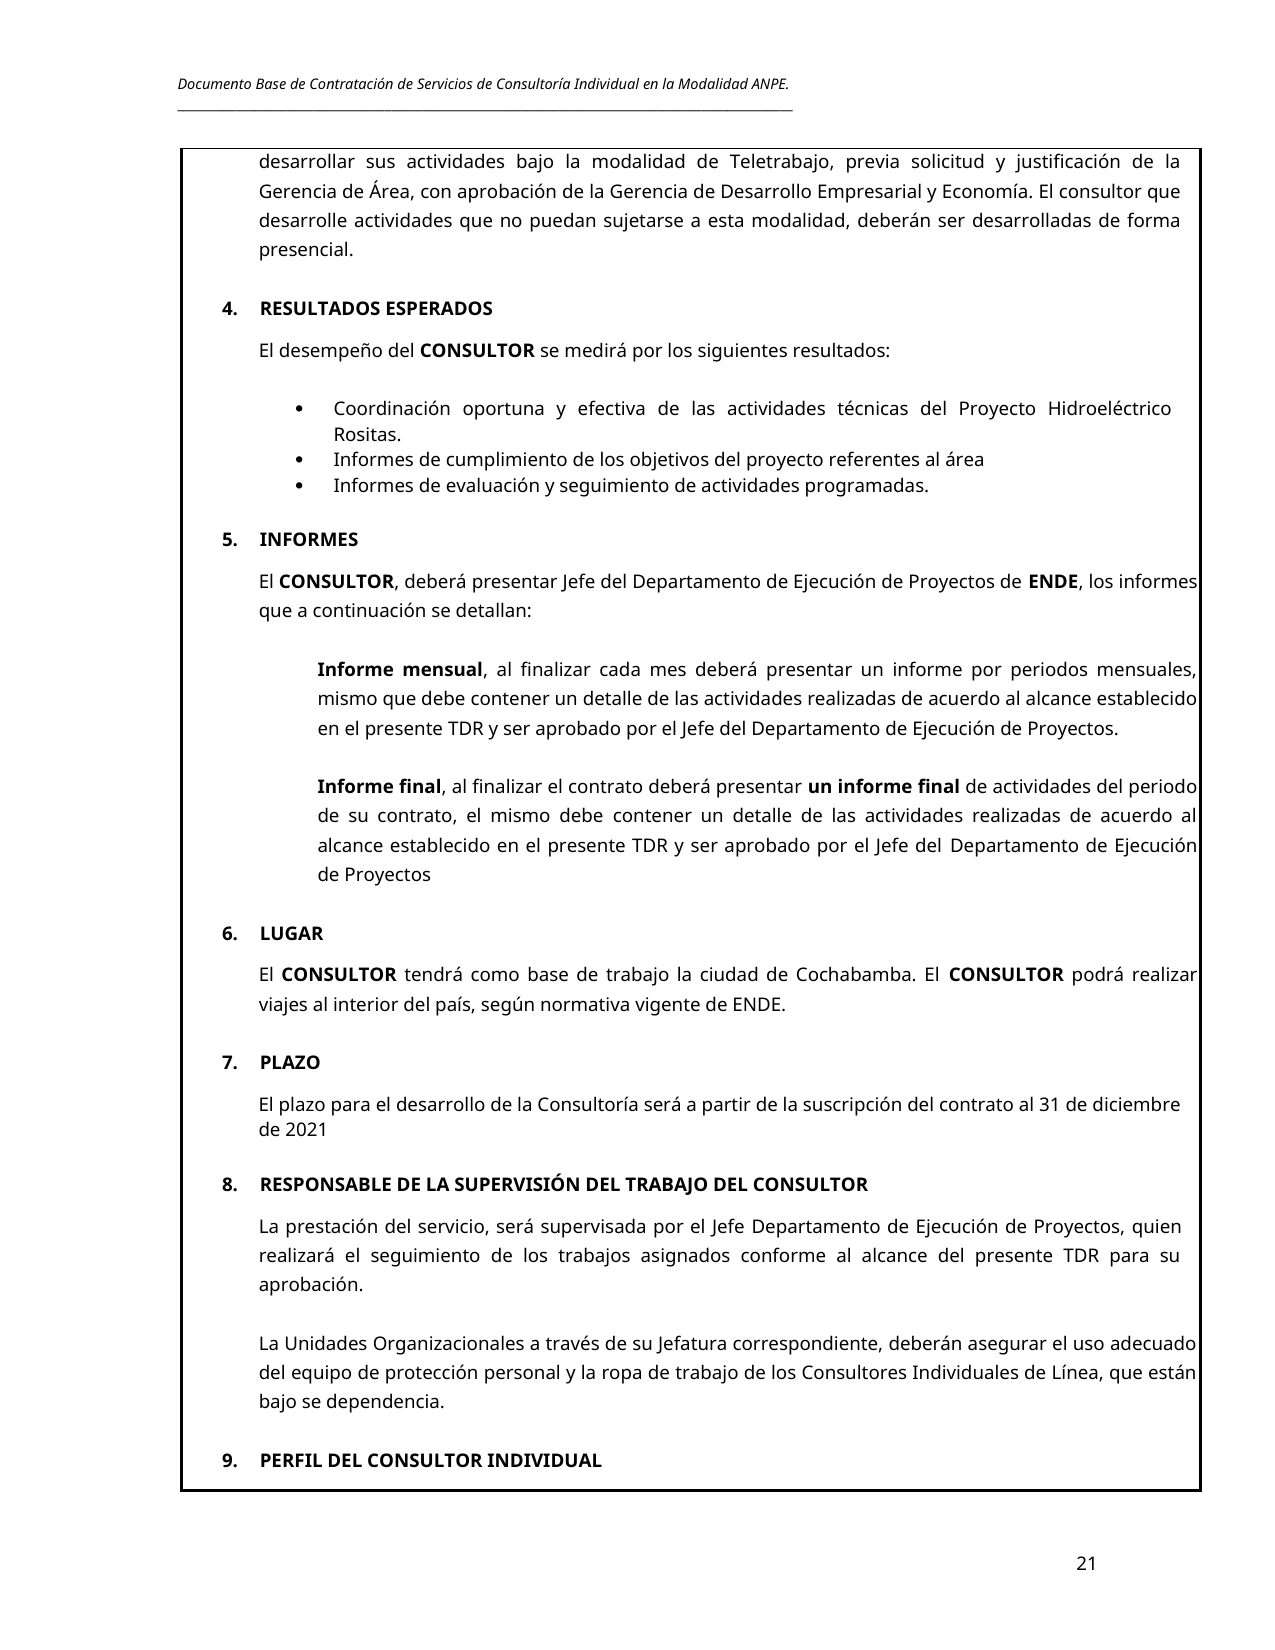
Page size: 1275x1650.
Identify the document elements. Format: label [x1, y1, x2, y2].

table_cell [183, 149, 1199, 1489]
